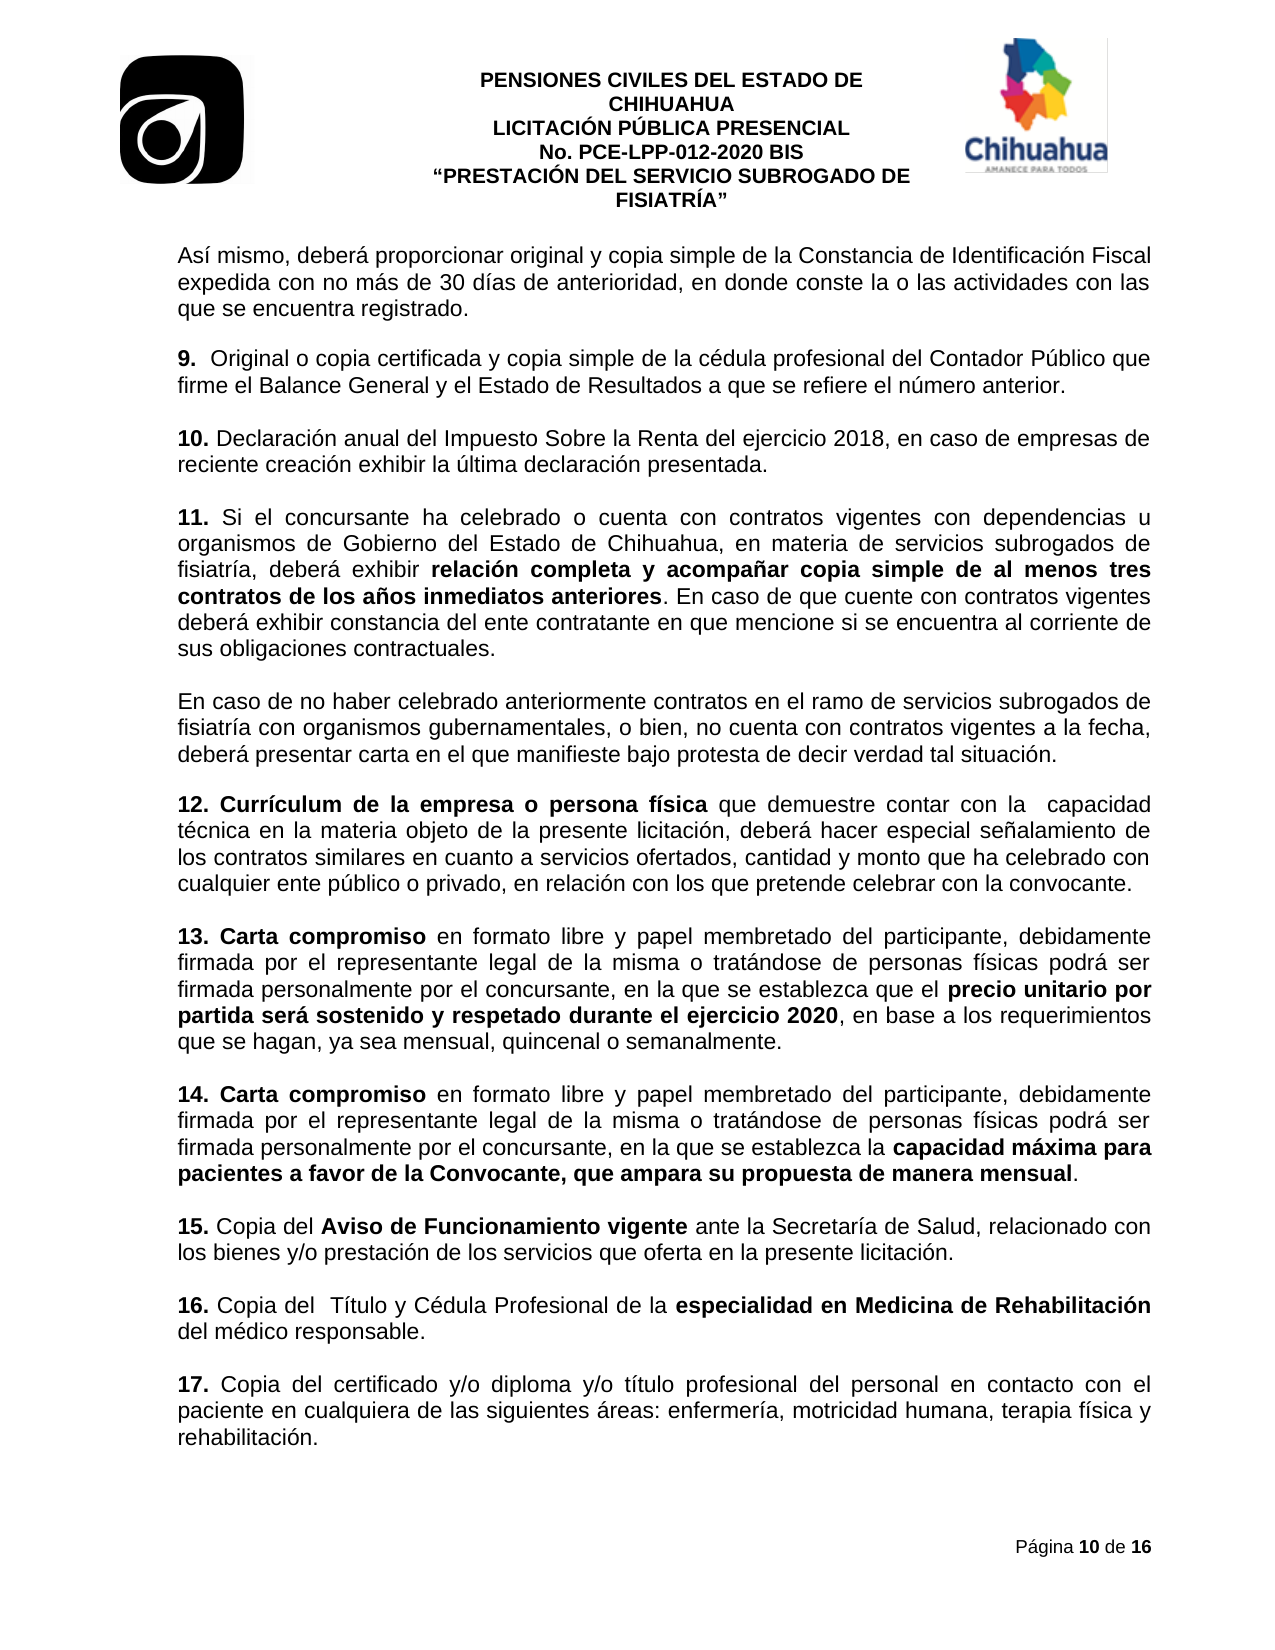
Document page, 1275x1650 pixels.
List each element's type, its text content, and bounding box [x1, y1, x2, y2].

text En caso de no haber celebrado anteriormente contratos en el ramo de servicios subrogados de fisiatría con organismos gubernamentales, o bien, no cuenta con contratos vigentes a la fecha, deberá presentar carta en el que manifieste bajo protesta de decir verdad tal situación. [177, 688, 1152, 767]
text 11. Si el concursante ha celebrado o cuenta con contratos vigentes con dependencias u organismos de Gobierno del Estado de Chihuahua, en materia de servicios subrogados de fisiatría, deberá exhibir relación completa y acompañar copia simple de al menos tres contratos de los años inmediatos anteriores. En caso de que cuente con contratos vigentes deberá exhibir constancia del ente contratante en que mencione si se encuentra al corriente de sus obligaciones contractuales. [177, 503, 1152, 662]
text 16. Copia del Título y Cédula Profesional de la especialidad en Medicina de Rehabilitación del médico responsable. [177, 1292, 1152, 1344]
text 17. Copia del certificado y/o diploma y/o título profesional del personal en contacto con el paciente en cualquiera de las siguientes áreas: enfermería, motricidad humana, terapia física y rehabilitación. [177, 1371, 1152, 1450]
text Así mismo, deberá proporcionar original y copia simple de la Constancia de Identificación Fiscal expedida con no más de 30 días de anterioridad, en donde conste la o las actividades con las que se encuentra registrado. [177, 242, 1152, 321]
text 10. Declaración anual del Impuesto Sobre la Renta del ejercicio 2018, en caso de empresas de reciente creación exhibir la última declaración presentada. [177, 424, 1152, 477]
text 15. Copia del Aviso de Funcionamiento vigente ante la Secretaría de Salud, relacionado con los bienes y/o prestación de los servicios que oferta en la presente licitación. [177, 1213, 1152, 1266]
text 9. Original o copia certificada y copia simple de la cédula profesional del Contador Público que firme el Balance General y el Estado de Resultados a que se refiere el número anterior. [177, 345, 1152, 398]
text 13. Carta compromiso en formato libre y papel membretado del participante, debidamente firmada por el representante legal de la misma o tratándose de personas físicas podrá ser firmada personalmente por el concursante, en la que se establezca que el precio unitario por partida será sostenido y respetado durante el ejercicio 2020, en base a los requerimientos que se hagan, ya sea mensual, quincenal o semanalmente. [177, 923, 1152, 1055]
picture [120, 55, 255, 184]
text 14. Carta compromiso en formato libre y papel membretado del participante, debidamente firmada por el representante legal de la misma o tratándose de personas físicas podrá ser firmada personalmente por el concursante, en la que se establezca la capacidad máxima para pacientes a favor de la Convocante, que ampara su propuesta de manera mensual. [177, 1081, 1152, 1186]
text 12. Currículum de la empresa o persona física que demuestre contar con la capacidad técnica en la materia objeto de la presente licitación, deberá hacer especial señalamiento de los contratos similares en cuanto a servicios ofertados, cantidad y monto que ha celebrado con cualquier ente público o privado, en relación con los que pretende celebrar con la convocante. [177, 791, 1152, 897]
picture [965, 38, 1111, 176]
